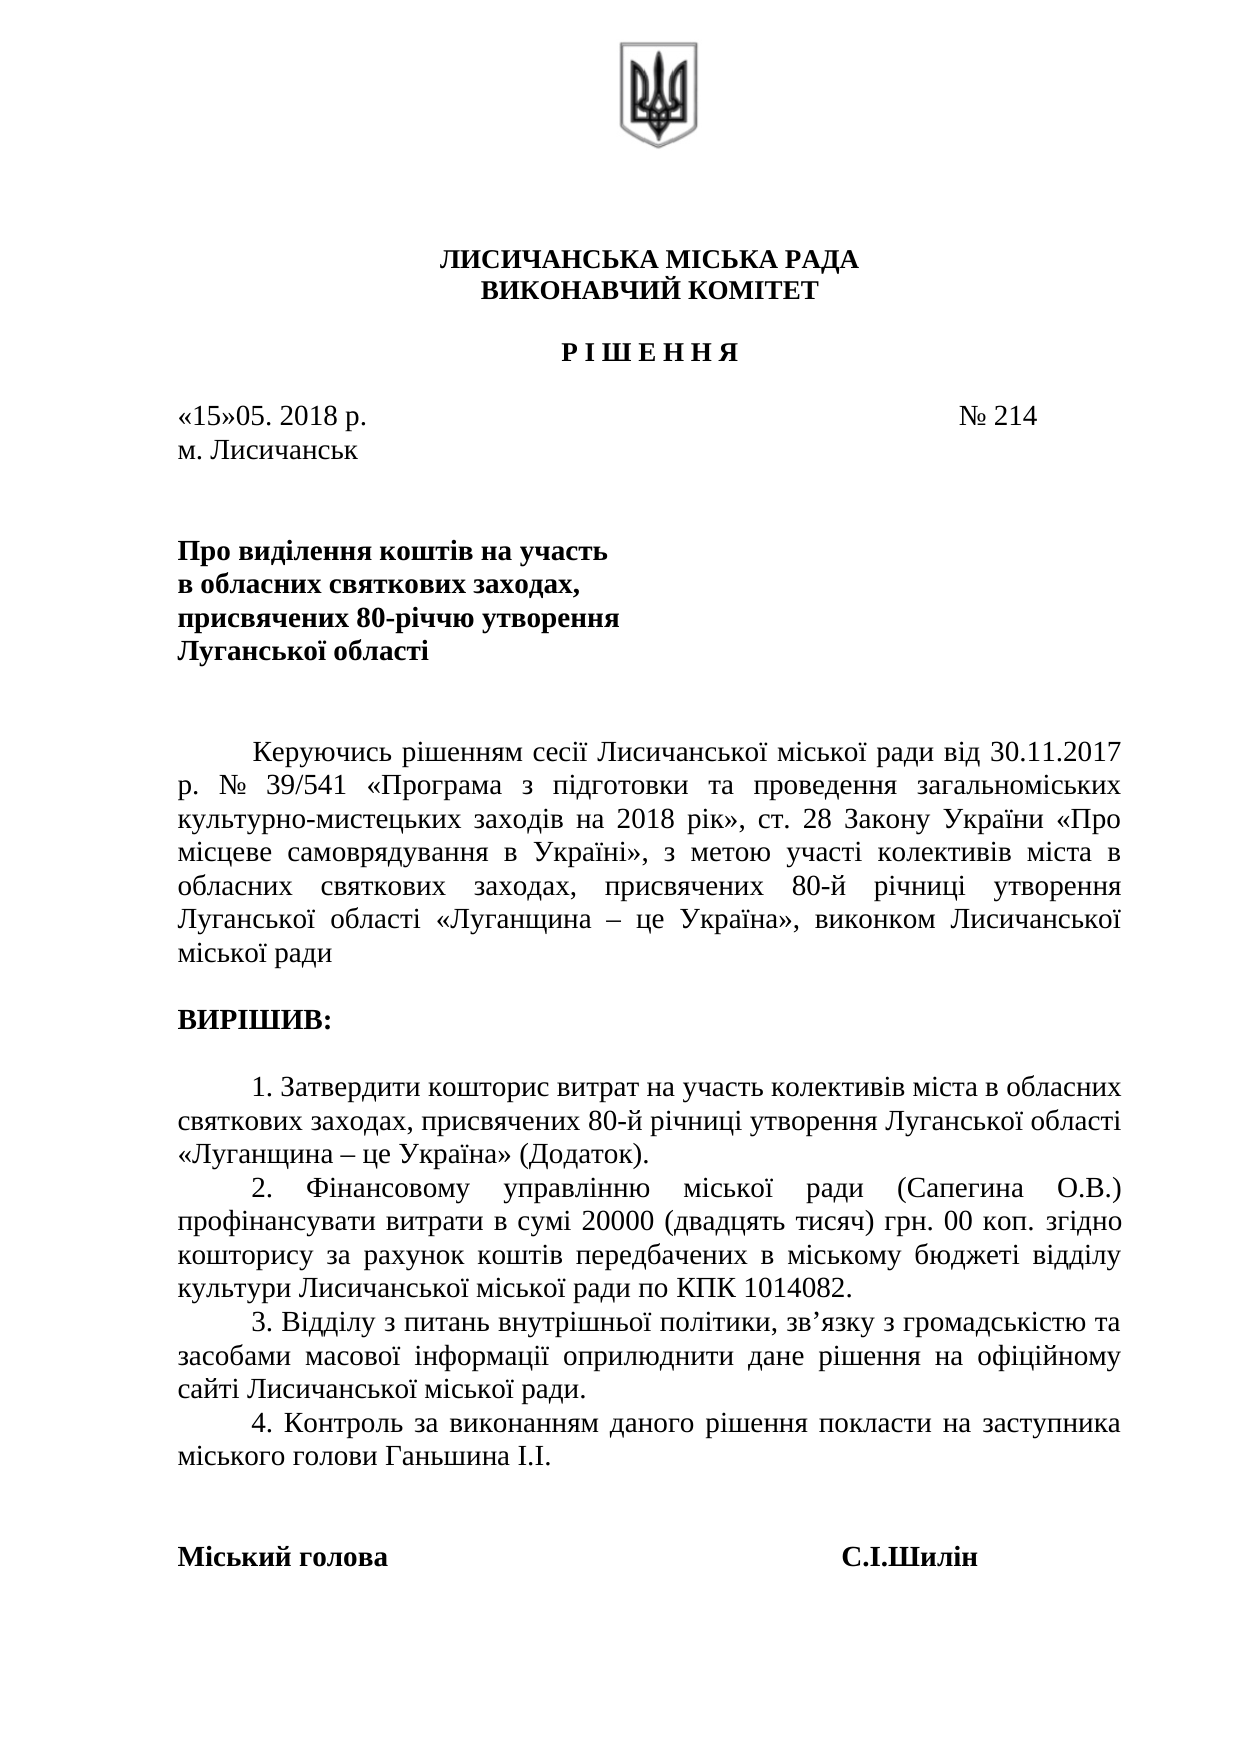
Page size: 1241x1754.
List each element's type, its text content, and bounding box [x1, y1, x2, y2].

text в обласних святкових заходах, [177, 566, 1122, 600]
text 2. Фінансовому управлінню міської ради (Сапегина О.В.) профінансувати витрати в сумі 20000 (двадцять тисяч) грн. 00 коп. згідно кошторису за рахунок коштів передбачених в міському бюджеті відділу культури Лисичанської міської ради по КПК 1014082. [177, 1170, 1122, 1304]
text присвячених 80-річчю утворення [177, 600, 1122, 633]
picture [616, 38, 703, 151]
text ЛИСИЧАНСЬКА МІСЬКА РАДА [177, 243, 1122, 274]
text Міський голова С.І.Шилін [177, 1539, 1122, 1572]
text 4. Контроль за виконанням даного рішення покласти на заступника міського голови Ганьшина І.І. [177, 1405, 1122, 1472]
text «15»05. 2018 р. № 214 [177, 398, 1122, 432]
text Керуючись рішенням сесії Лисичанської міської ради від 30.11.2017 р. № 39/541 «Програма з підготовки та проведення загальноміських культурно-мистецьких заходів на 2018 рік», ст. 28 Закону України «Про місцеве самоврядування в Україні», з метою участі колективів міста в обласних святкових заходах, присвячених 80-й річниці утворення Луганської області «Луганщина – це Україна», виконком Лисичанської міської ради [177, 734, 1122, 969]
title 1. Затвердити кошторис витрат на участь колективів міста в обласних святкових заходах, присвячених 80-й річниці утворення Луганської області «Луганщина – це Україна» (Додаток). [177, 1069, 1122, 1170]
text Про виділення коштів на участь [177, 533, 1122, 566]
text 3. Відділу з питань внутрішньої політики, зв’язку з громадськістю та засобами масової інформації оприлюднити дане рішення на офіційному сайті Лисичанської міської ради. [177, 1304, 1122, 1405]
text ВИРІШИВ: [177, 1002, 1122, 1036]
text ВИКОНАВЧИЙ КОМІТЕТ [177, 274, 1122, 305]
text Р І Ш Е Н Н Я [177, 336, 1122, 367]
text м. Лисичанськ [177, 432, 1122, 466]
text Луганської області [177, 633, 1122, 667]
